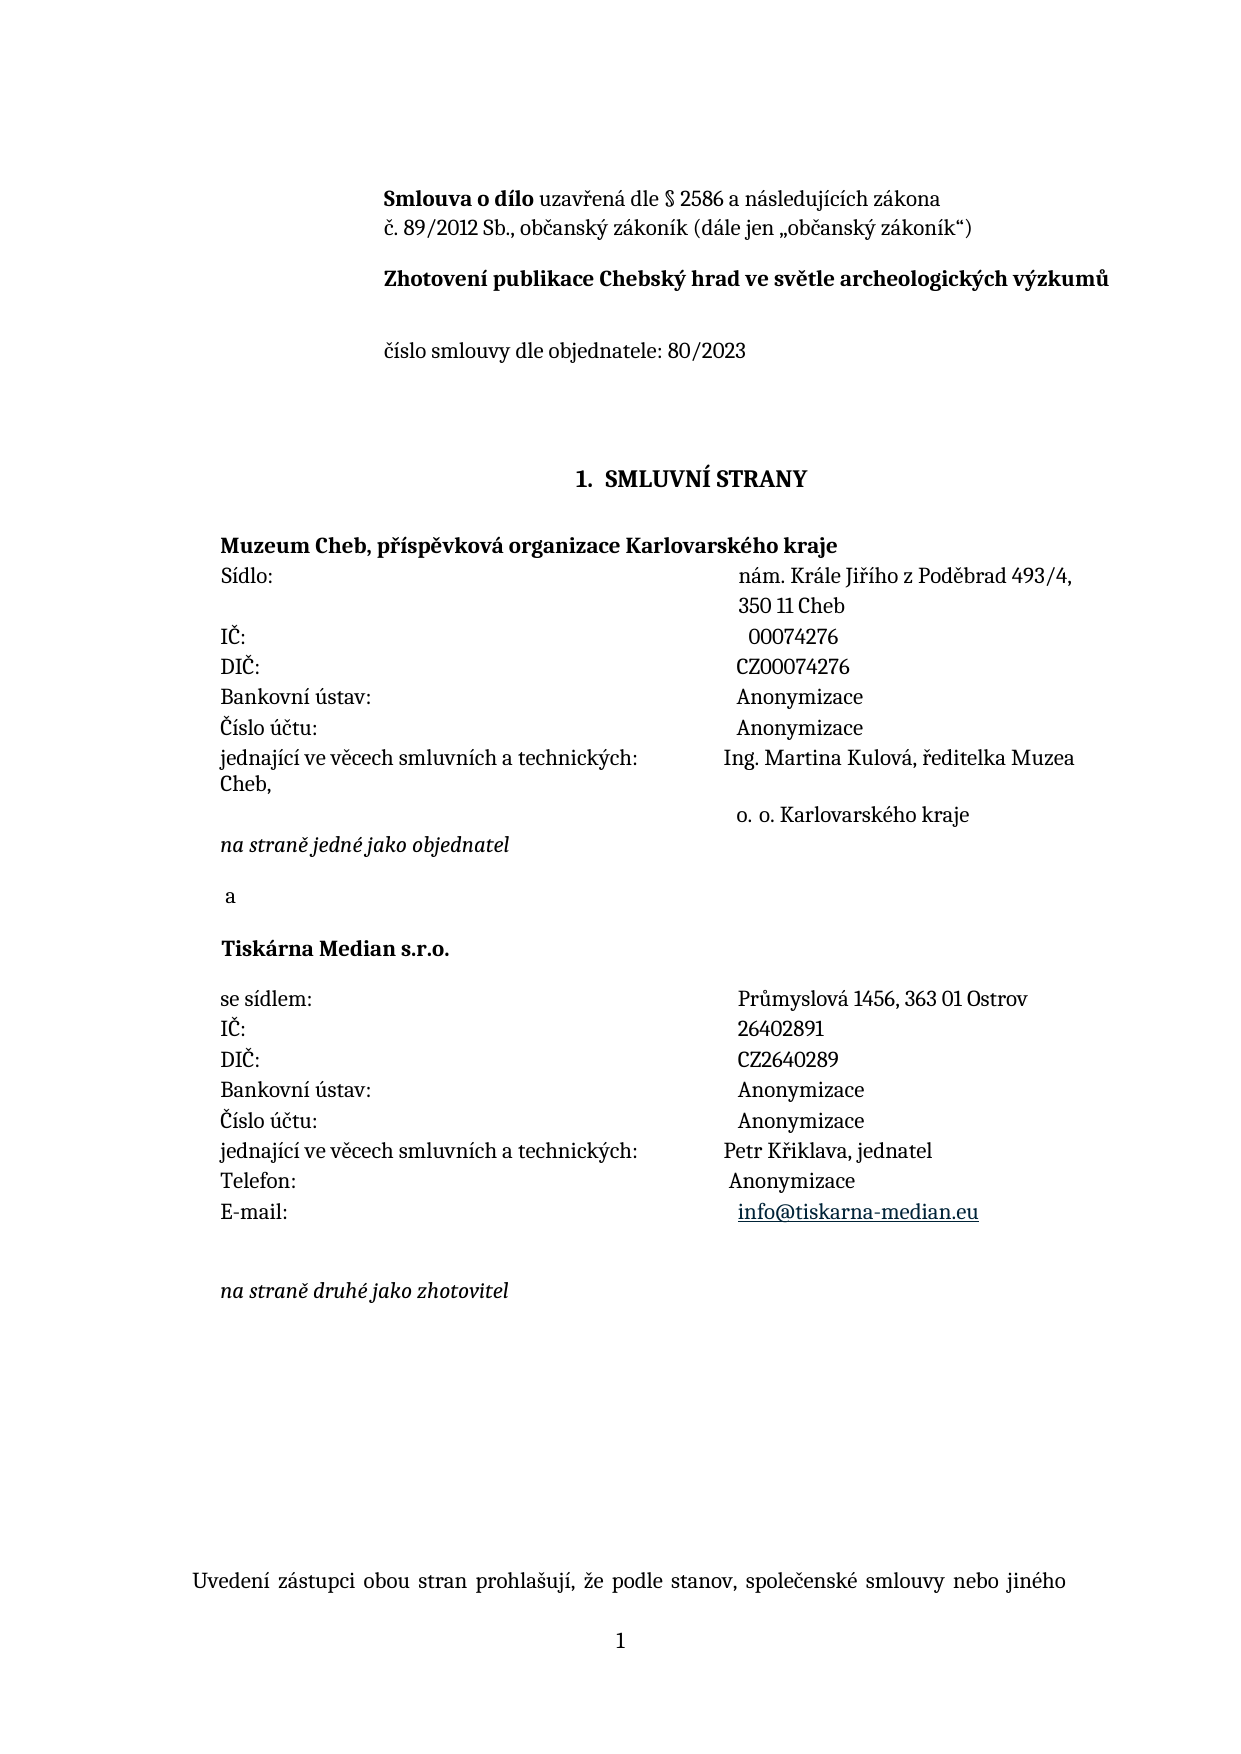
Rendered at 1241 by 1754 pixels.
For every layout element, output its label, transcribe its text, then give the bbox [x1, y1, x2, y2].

list o. Karlovarského kraje [736, 801, 1093, 828]
text se sídlem: Průmyslová 1456, 363 01 Ostrov [220, 986, 1093, 1012]
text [192, 1568, 1068, 1594]
text na straně jedné jako objednatel [220, 832, 1093, 858]
text DIČ: CZ2640289 [220, 1047, 1093, 1073]
text DIČ: CZ00074276 [220, 654, 1093, 680]
text Sídlo: nám. Krále Jiřího z Poděbrad 493/4, 350 11 Cheb [221, 563, 1083, 619]
text a [225, 883, 1093, 909]
text IČ: 00074276 [220, 623, 1093, 649]
text Tiskárna Median s.r.o. [148, 935, 1093, 962]
subtitle SMLUVNÍ STRANY [576, 465, 1093, 494]
text Smlouva o dílo uzavřená dle § 2586 a následujících zákona č. 89/2012 Sb., občanský zákoník (dále jen „občanský zákoník“) [384, 185, 1052, 241]
text Zhotovení publikace Chebský hrad ve světle archeologických výzkumů [384, 266, 1137, 292]
text Číslo účtu: Anonymizace [220, 714, 1093, 741]
text Telefon: Anonymizace [220, 1168, 1039, 1194]
text Číslo účtu: Anonymizace [220, 1107, 1093, 1134]
text Bankovní ústav: Anonymizace [220, 684, 1093, 710]
text IČ: 26402891 [220, 1016, 1093, 1042]
text číslo smlouvy dle objednatele: 80/2023 [369, 338, 1010, 364]
text Bankovní ústav: Anonymizace [220, 1077, 1093, 1103]
text jednající ve věcech smluvních a technických: Ing. Martina Kulová, ředitelka Muzea Cheb, [220, 745, 1093, 798]
text na straně druhé jako zhotovitel [220, 1278, 1093, 1304]
subtitle Muzeum Cheb, příspěvková organizace Karlovarského kraje [220, 532, 1093, 559]
text E-mail: info@tiskarna-median.eu [220, 1198, 1093, 1225]
text jednající ve věcech smluvních a technických: Petr Křiklava, jednatel [220, 1138, 1093, 1164]
